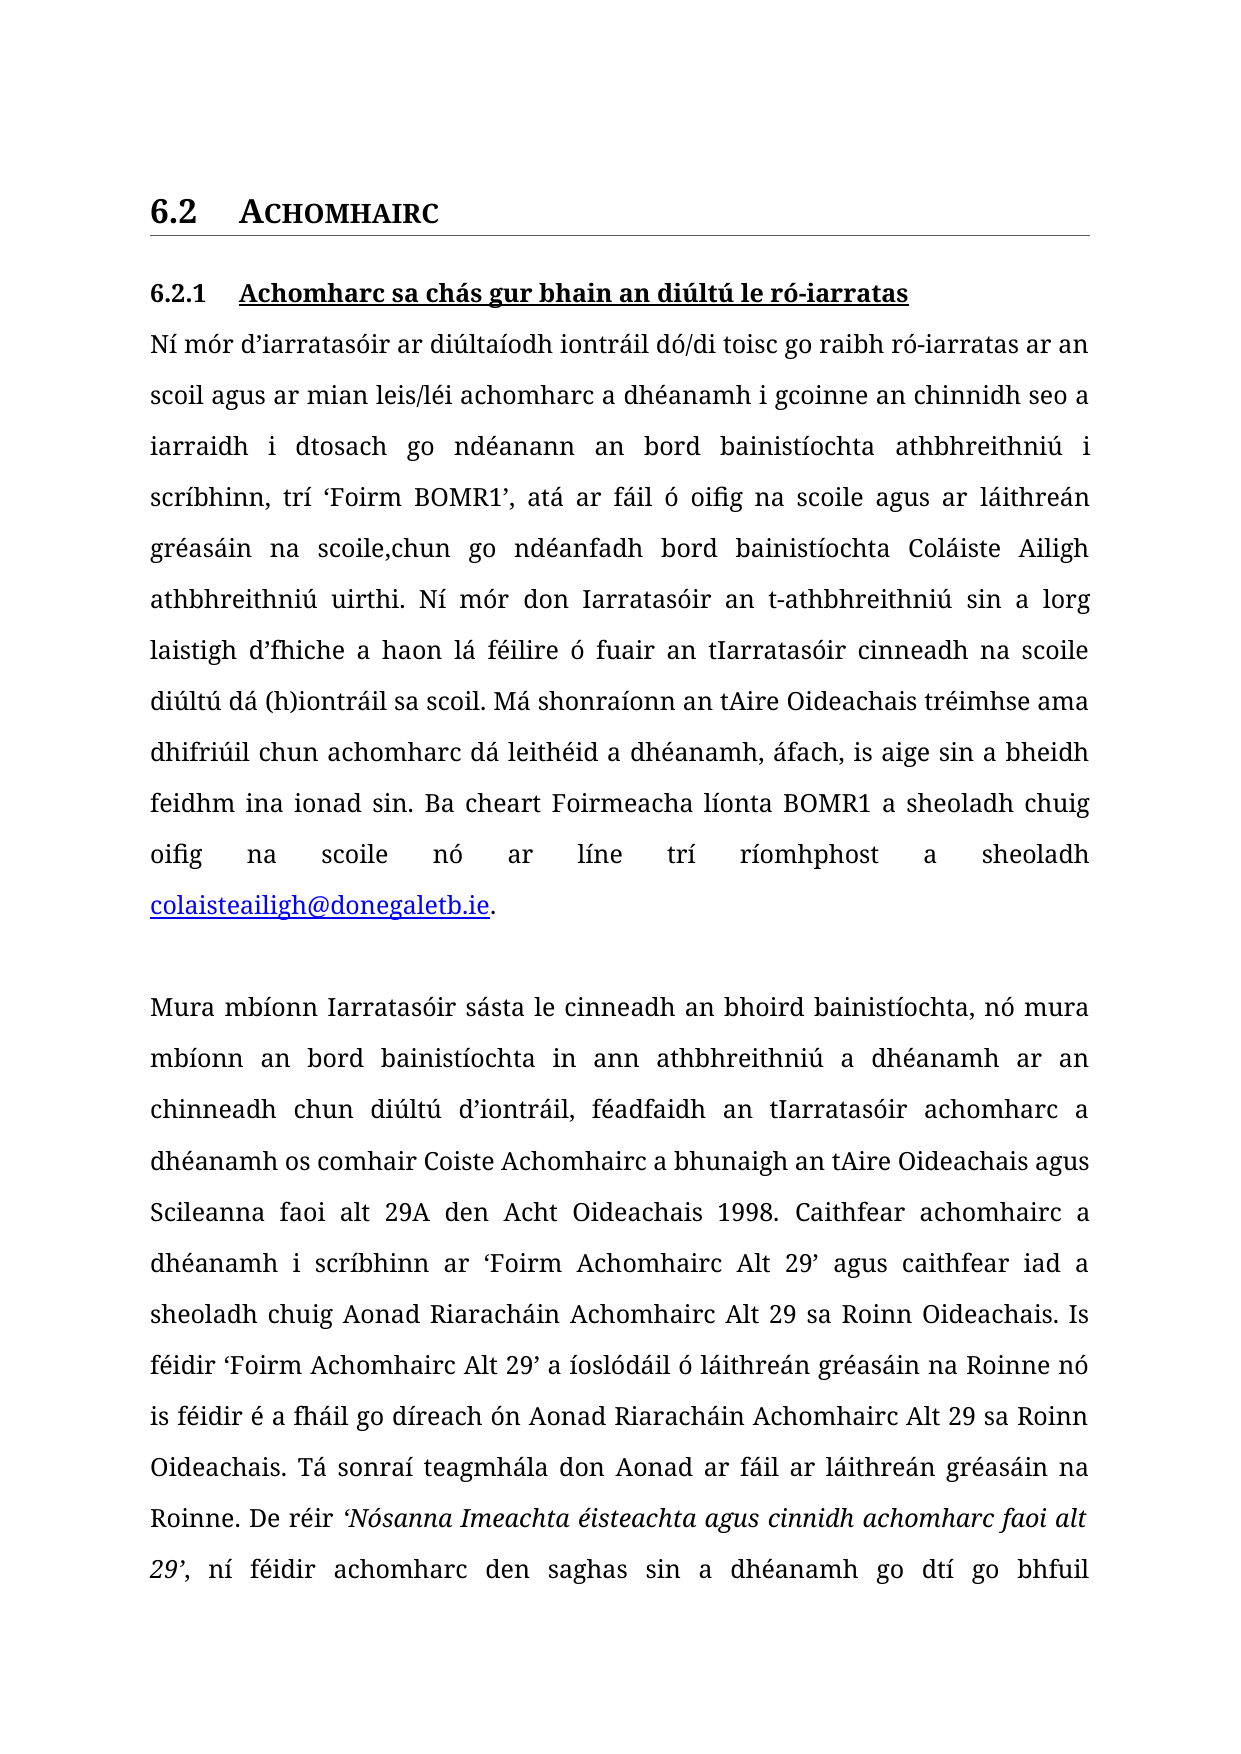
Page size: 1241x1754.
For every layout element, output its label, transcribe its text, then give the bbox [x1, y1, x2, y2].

subtitle Achomhairc [150, 187, 1090, 235]
text Ní mór d’iarratasóir ar diúltaíodh iontráil dó/di toisc go raibh ró-iarratas ar an scoil agus ar mian leis/léi achomharc a dhéanamh i gcoinne an chinnidh seo a iarraidh i dtosach go ndéanann an bord bainistíochta athbhreithniú i scríbhinn, trí ‘Foirm BOMR1’, atá ar fáil ó oifig na scoile agus ar láithreán gréasáin na scoile,chun go ndéanfadh bord bainistíochta Coláiste Ailigh athbhreithniú uirthi. Ní mór don Iarratasóir an t-athbhreithniú sin a lorg laistigh d’fhiche a haon lá féilire ó fuair an tIarratasóir cinneadh na scoile diúltú dá (h)iontráil sa scoil. Má shonraíonn an tAire Oideachais tréimhse ama dhifriúil chun achomharc dá leithéid a dhéanamh, áfach, is aige sin a bheidh feidhm ina ionad sin. Ba cheart Foirmeacha líonta BOMR1 a sheoladh chuig oifig na scoile nó ar líne trí ríomhphost a sheoladh colaisteailigh@donegaletb.ie. [150, 326, 1090, 922]
list Achomharc sa chás gur bhain an diúltú le ró-iarratas [150, 275, 1090, 309]
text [150, 990, 1090, 1586]
